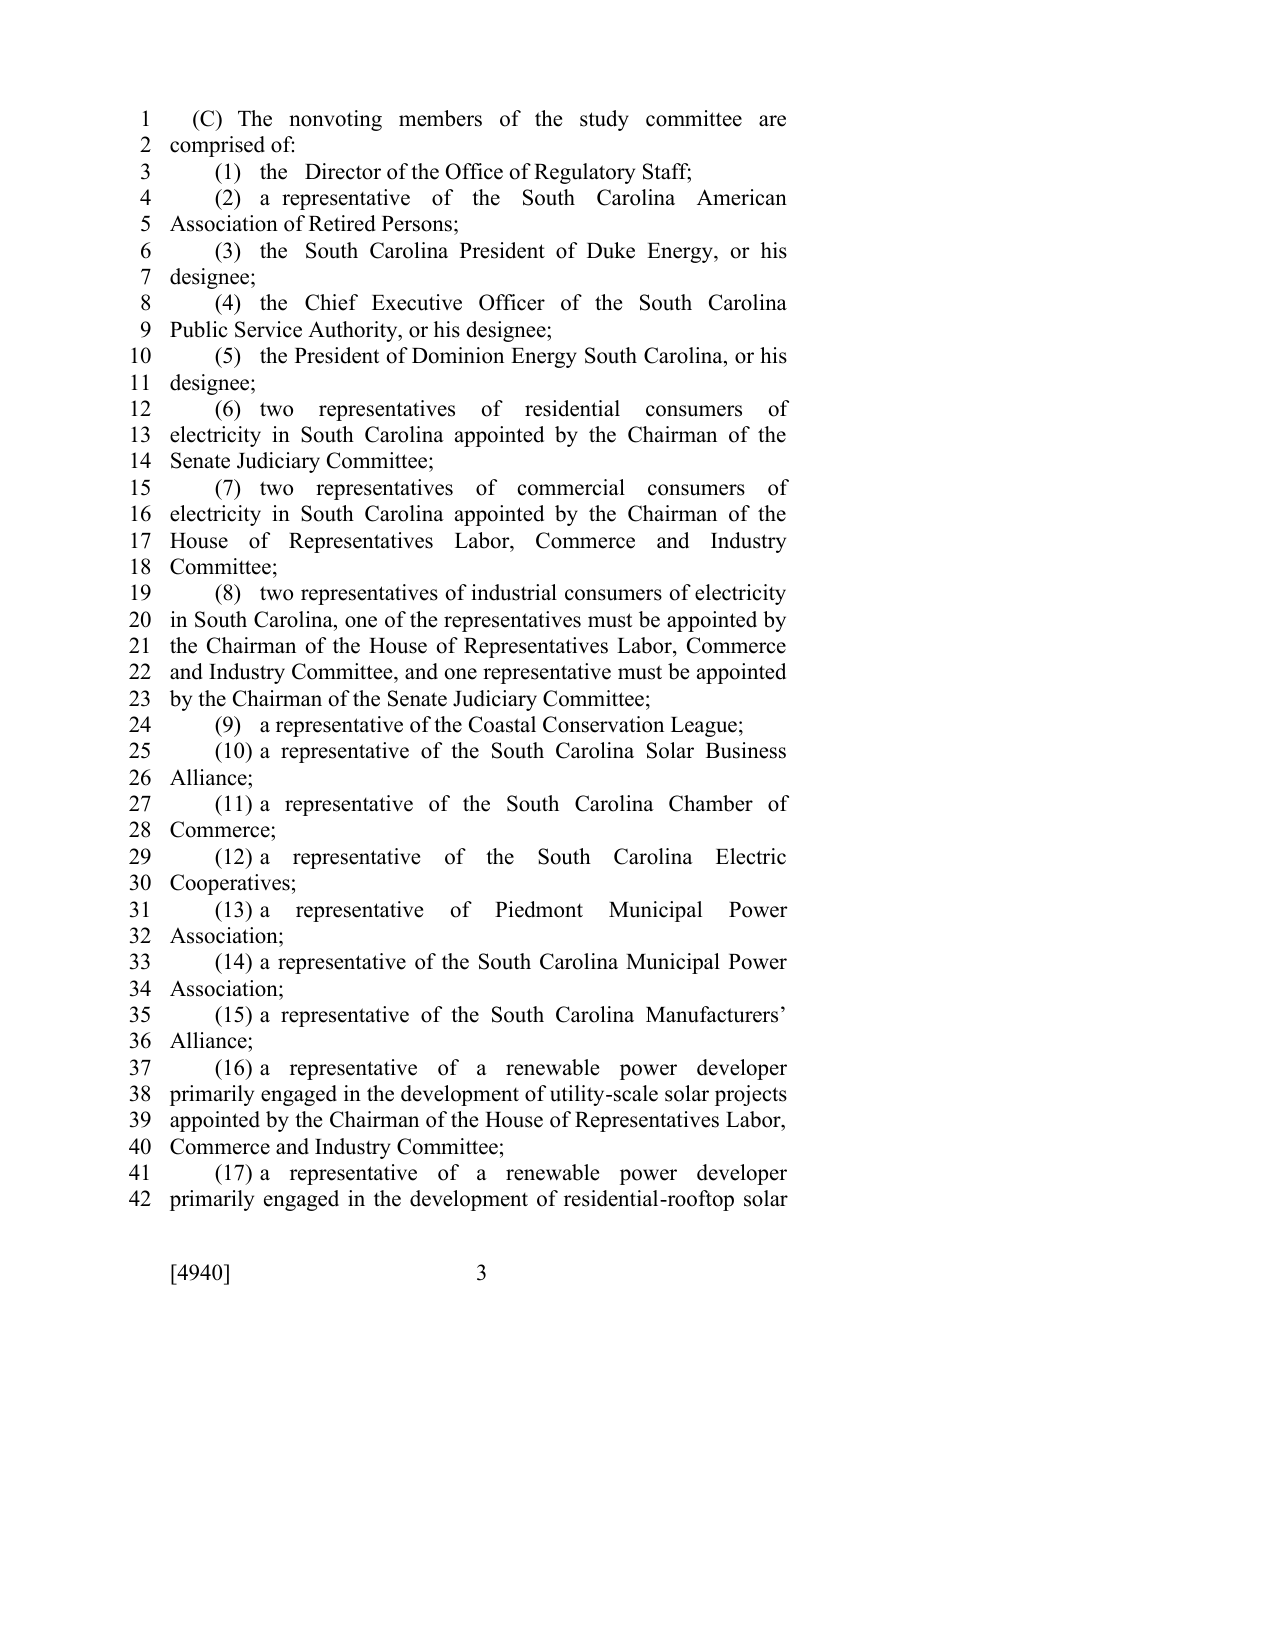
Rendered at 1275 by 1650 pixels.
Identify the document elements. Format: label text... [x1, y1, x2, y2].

text (11) a representative of the South Carolina Chamber of Commerce; [169, 790, 787, 843]
text (12) a representative of the South Carolina Electric Cooperatives; [169, 843, 787, 896]
text (4) the Chief Executive Officer of the South Carolina Public Service Authority, or his designee; [169, 289, 787, 342]
text (13) a representative of Piedmont Municipal Power Association; [169, 896, 787, 948]
text (10) a representative of the South Carolina Solar Business Alliance; [169, 737, 787, 790]
text (14) a representative of the South Carolina Municipal Power Association; [169, 948, 787, 1001]
text (5) the President of Dominion Energy South Carolina, or his designee; [169, 342, 787, 395]
text (1) the Director of the Office of Regulatory Staff; [169, 158, 787, 184]
text (2) a representative of the South Carolina American Association of Retired Persons; [169, 184, 787, 237]
text (8) two representatives of industrial consumers of electricity in South Carolina, one of the representatives must be appointed by the Chairman of the House of Representatives Labor, Commerce and Industry Committee, and one representative must be appointed by the Chairman of the Senate Judiciary Committee; [169, 579, 787, 711]
text (16) a representative of a renewable power developer primarily engaged in the development of utility-scale solar projects appointed by the Chairman of the House of Representatives Labor, Commerce and Industry Committee; [169, 1054, 787, 1159]
text (7) two representatives of commercial consumers of electricity in South Carolina appointed by the Chairman of the House of Representatives Labor, Commerce and Industry Committee; [169, 474, 787, 579]
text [169, 1159, 787, 1212]
text (9) a representative of the Coastal Conservation League; [169, 711, 787, 737]
text (6) two representatives of residential consumers of electricity in South Carolina appointed by the Chairman of the Senate Judiciary Committee; [169, 395, 787, 474]
text (15) a representative of the South Carolina Manufacturers’ Alliance; [169, 1001, 787, 1054]
text (C) The nonvoting members of the study committee are comprised of: [169, 105, 787, 158]
text (3) the South Carolina President of Duke Energy, or his designee; [169, 237, 787, 289]
